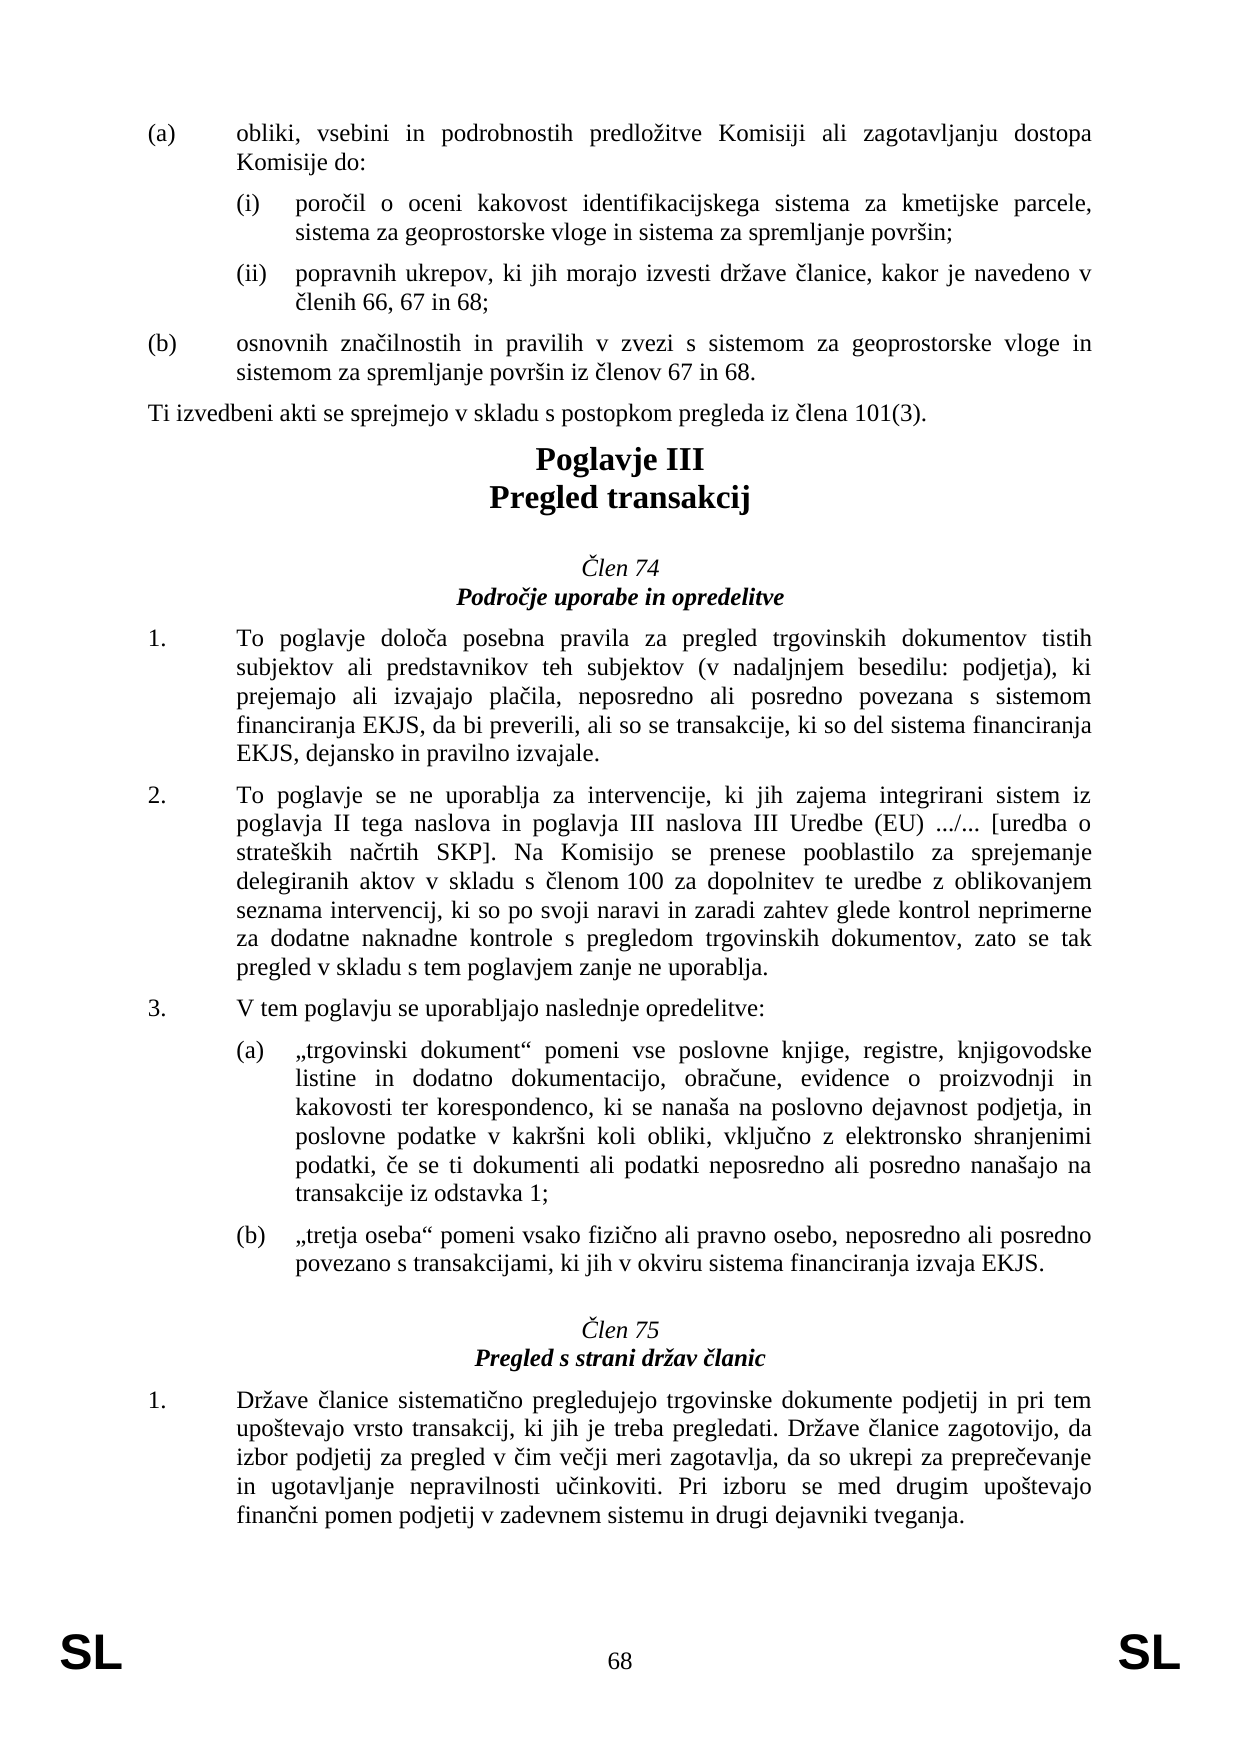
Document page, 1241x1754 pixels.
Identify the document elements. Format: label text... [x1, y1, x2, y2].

text Ti izvedbeni akti se sprejmejo v skladu s postopkom pregleda iz člena 101(3). [148, 398, 1093, 427]
text Člen 74 Področje uporabe in opredelitve [148, 553, 1093, 611]
text 1. Države članice sistematično pregledujejo trgovinske dokumente podjetij in pri tem upoštevajo vrsto transakcij, ki jih je treba pregledati. Države članice zagotovijo, da izbor podjetij za pregled v čim večji meri zagotavlja, da so ukrepi za preprečevanje in ugotavljanje nepravilnosti učinkoviti. Pri izboru se med drugim upoštevajo finančni pomen podjetij v zadevnem sistemu in drugi dejavniki tveganja. [148, 1385, 1093, 1528]
list osnovnih značilnostih in pravilih v zvezi s sistemom za geoprostorske vloge in sistemom za spremljanje površin iz členov 67 in 68. [148, 328, 1093, 386]
text 2. To poglavje se ne uporablja za intervencije, ki jih zajema integrirani sistem iz poglavja II tega naslova in poglavja III naslova III Uredbe (EU) .../... [uredba o strateških načrtih SKP]. Na Komisijo se prenese pooblastilo za sprejemanje delegiranih aktov v skladu s členom 100 za dopolnitev te uredbe z oblikovanjem seznama intervencij, ki so po svoji naravi in zaradi zahtev glede kontrol neprimerne za dodatne naknadne kontrole s pregledom trgovinskih dokumentov, zato se tak pregled v skladu s tem poglavjem zanje ne uporablja. [148, 780, 1093, 981]
text „tretja oseba“ pomeni vsako fizično ali pravno osebo, neposredno ali posredno povezano s transakcijami, ki jih v okviru sistema financiranja izvaja EKJS. [236, 1220, 1093, 1277]
text Člen 75 Pregled s strani držav članic [148, 1315, 1093, 1372]
list obliki, vsebini in podrobnostih predložitve Komisiji ali zagotavljanju dostopa Komisije do: [148, 118, 1093, 176]
title Poglavje III Pregled transakcij [148, 439, 1093, 516]
text „trgovinski dokument“ pomeni vse poslovne knjige, registre, knjigovodske listine in dodatno dokumentacijo, obračune, evidence o proizvodnji in kakovosti ter korespondenco, ki se nanaša na poslovno dejavnost podjetja, in poslovne podatke v kakršni koli obliki, vključno z elektronsko shranjenimi podatki, če se ti dokumenti ali podatki neposredno ali posredno nanašajo na transakcije iz odstavka 1; [236, 1035, 1093, 1207]
text 3. V tem poglavju se uporabljajo naslednje opredelitve: [148, 993, 1093, 1022]
text (ii) popravnih ukrepov, ki jih morajo izvesti države članice, kakor je navedeno v členih 66, 67 in 68; [236, 258, 1093, 316]
text 1. To poglavje določa posebna pravila za pregled trgovinskih dokumentov tistih subjektov ali predstavnikov teh subjektov (v nadaljnjem besedilu: podjetja), ki prejemajo ali izvajajo plačila, neposredno ali posredno povezana s sistemom financiranja EKJS, da bi preverili, ali so se transakcije, ki so del sistema financiranja EKJS, dejansko in pravilno izvajale. [148, 623, 1093, 767]
text (i) poročil o oceni kakovost identifikacijskega sistema za kmetijske parcele, sistema za geoprostorske vloge in sistema za spremljanje površin; [236, 188, 1093, 246]
